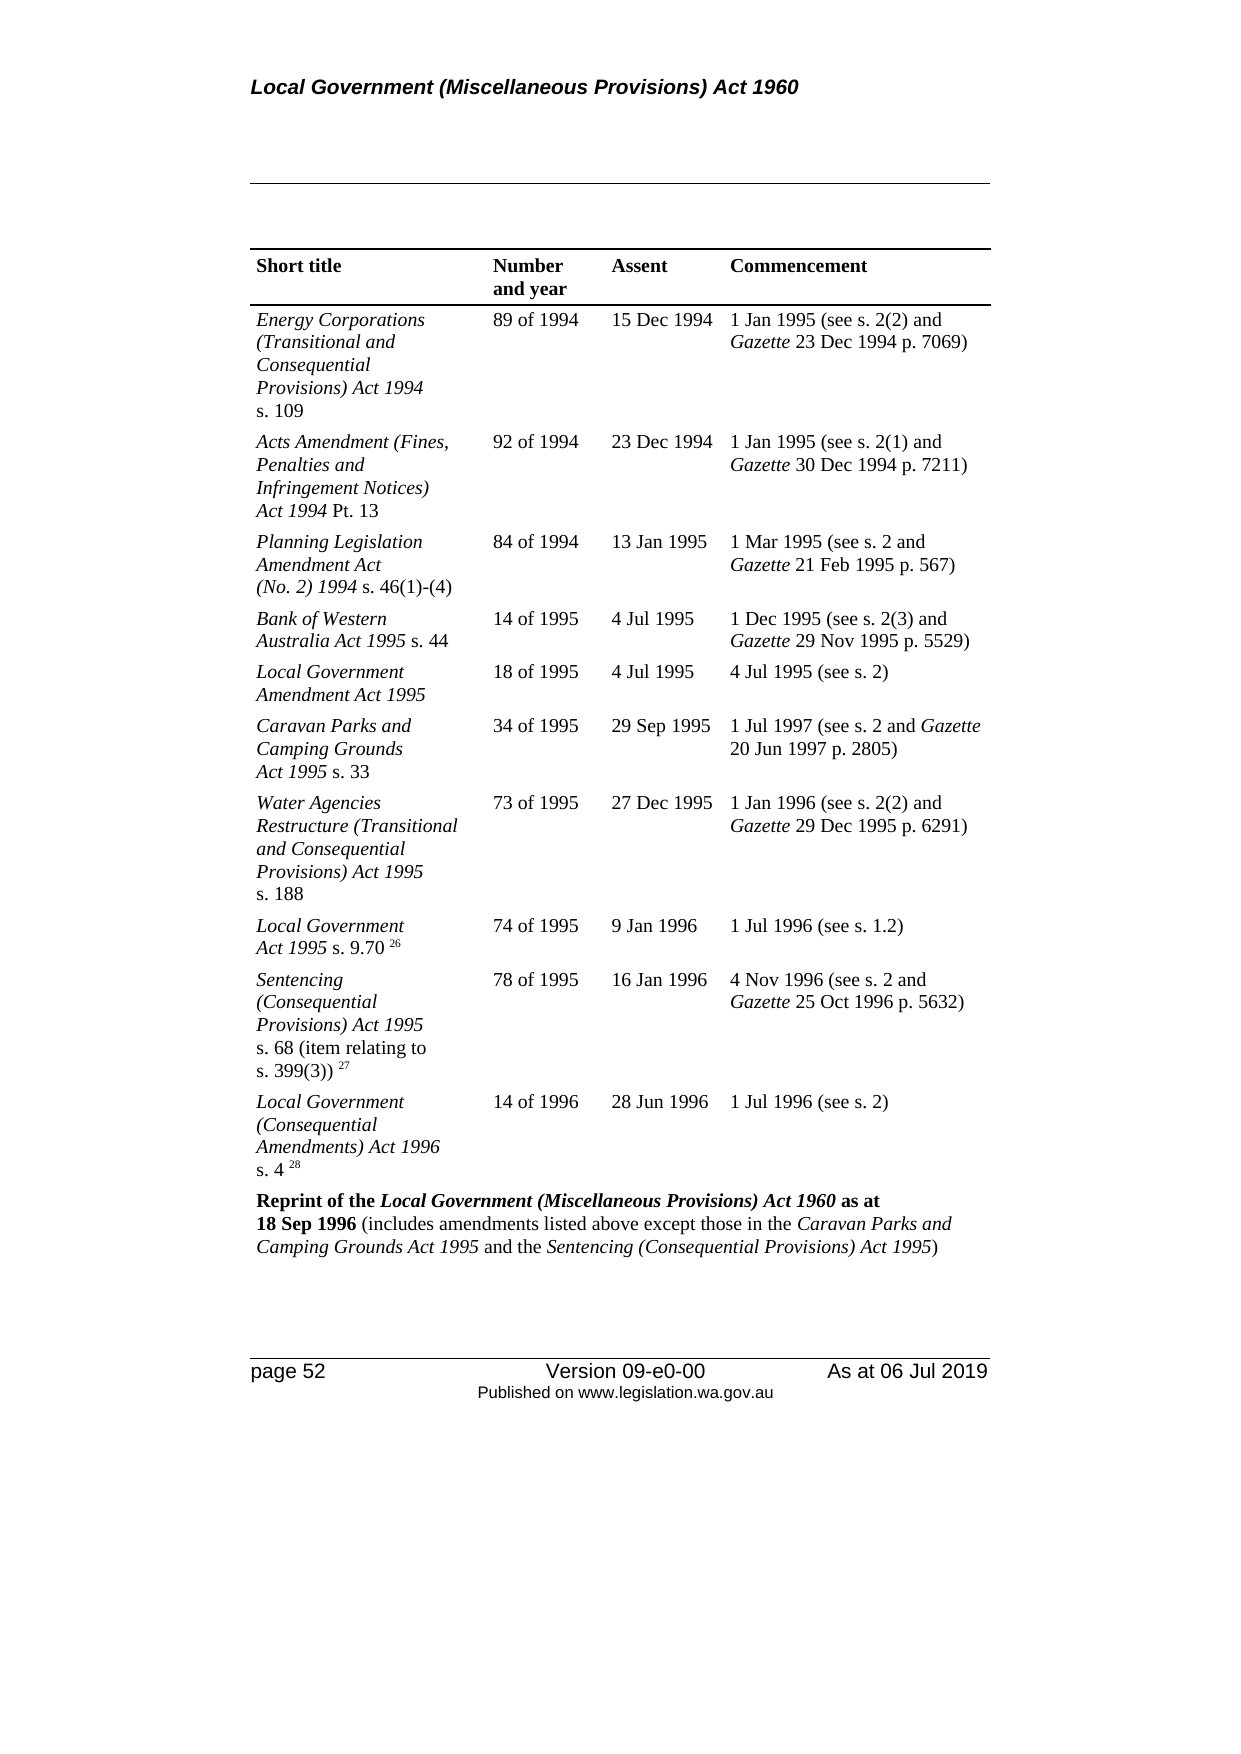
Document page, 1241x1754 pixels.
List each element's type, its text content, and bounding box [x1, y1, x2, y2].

table_cell 78 of 1995 [487, 963, 606, 1086]
table_cell 13 Jan 1995 [606, 526, 724, 602]
table_header Short title [250, 250, 487, 303]
table_cell Acts Amendment (Fines, Penalties and Infringement Notices) Act 1994 Pt. 13 [250, 426, 487, 526]
table_cell 18 of 1995 [487, 656, 606, 710]
table_cell Local Government Amendment Act 1995 [250, 656, 487, 710]
table_cell Planning Legislation Amendment Act (No. 2) 1994 s. 46(1)-(4) [250, 526, 487, 602]
table_header Number and year [487, 250, 606, 303]
table_cell 1 Mar 1995 (see s. 2 and Gazette 21 Feb 1995 p. 567) [724, 526, 990, 602]
table_header Assent [606, 250, 724, 303]
table_cell 1 Jul 1996 (see s. 1.2) [724, 909, 990, 963]
table_cell 15 Dec 1994 [606, 306, 724, 426]
table_cell 1 Jul 1996 (see s. 2) [724, 1086, 990, 1185]
table_cell 89 of 1994 [487, 306, 606, 426]
table_cell 4 Jul 1995 [606, 656, 724, 710]
table_cell 34 of 1995 [487, 710, 606, 787]
table_cell Reprint of the Local Government (Miscellaneous Provisions) Act 1960 as at 18 Sep 1996 (includes amendments listed above except those in the and Camping Grounds Act 1995 and the Sentencing (Consequential Provisions) Act 1995) [250, 1185, 990, 1262]
table_cell Sentencing (Consequential Provisions) Act 1995 s. 68 (item relating to s. 399(3)) 27 [250, 963, 487, 1086]
table_cell 1 Jan 1995 (see s. 2(2) and Gazette 23 Dec 1994 p. 7069) [724, 306, 990, 426]
table_cell 1 Dec 1995 (see s. 2(3) and Gazette 29 Nov 1995 p. 5529) [724, 602, 990, 656]
table_cell Local Government (Consequential Amendments) Act 1996 s. 4 28 [250, 1086, 487, 1185]
table_cell Water Agencies Restructure (Transitional and Consequential Provisions) Act 1995 s. 188 [250, 787, 487, 909]
table_cell Energy Corporations (Transitional and Consequential Provisions) Act 1994 s. 109 [250, 306, 487, 426]
table_cell 1 Jan 1995 (see s. 2(1) and Gazette 30 Dec 1994 p. 7211) [724, 426, 990, 526]
table_cell 27 Dec 1995 [606, 787, 724, 909]
table_cell 4 Nov 1996 (see s. 2 and Gazette 25 Oct 1996 p. 5632) [724, 963, 990, 1086]
table_cell 1 Jul 1997 (see s. 2 and Gazette 20 Jun 1997 p. 2805) [724, 710, 990, 787]
table_cell 9 Jan 1996 [606, 909, 724, 963]
table_cell 28 Jun 1996 [606, 1086, 724, 1185]
table_cell Local Government Act 1995 s. 9.70 26 [250, 909, 487, 963]
table_cell Bank of Act 1995 s. 44 [250, 602, 487, 656]
table_cell 29 Sep 1995 [606, 710, 724, 787]
table_cell 23 Dec 1994 [606, 426, 724, 526]
table_cell 16 Jan 1996 [606, 963, 724, 1086]
table_cell 84 of 1994 [487, 526, 606, 602]
table_cell 74 of 1995 [487, 909, 606, 963]
table_cell 92 of 1994 [487, 426, 606, 526]
table_cell 4 Jul 1995 (see s. 2) [724, 656, 990, 710]
table_cell 14 of 1996 [487, 1086, 606, 1185]
table_cell 4 Jul 1995 [606, 602, 724, 656]
table_header Commencement [724, 250, 991, 303]
table_cell 73 of 1995 [487, 787, 606, 909]
table_cell and Camping Grounds Act 1995 s. 33 [250, 710, 487, 787]
table_cell 14 of 1995 [487, 602, 606, 656]
table_cell 1 Jan 1996 (see s. 2(2) and Gazette 29 Dec 1995 p. 6291) [724, 787, 990, 909]
